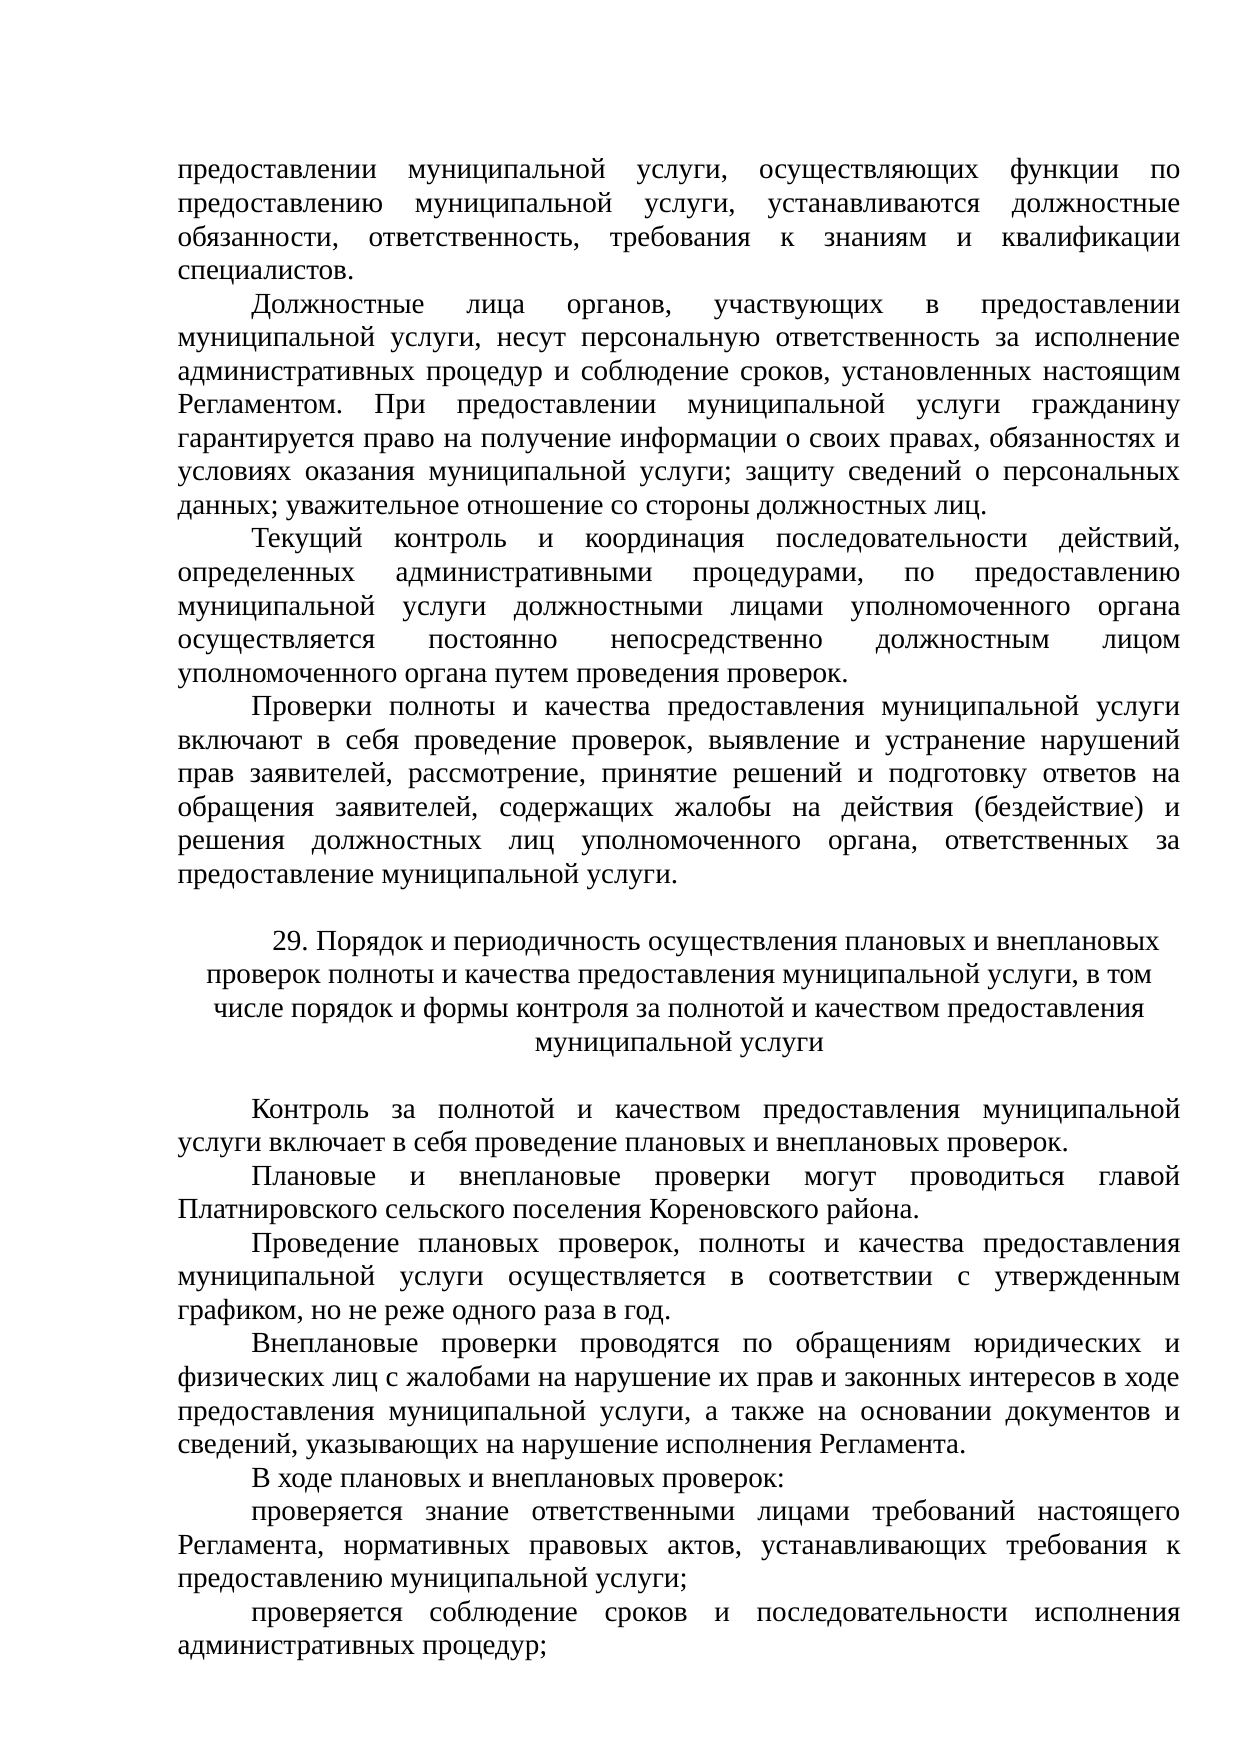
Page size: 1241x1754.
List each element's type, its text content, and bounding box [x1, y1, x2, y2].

text Должностные лица органов, участвующих в предоставлении муниципальной услуги, несут персональную ответственность за исполнение административных процедур и соблюдение сроков, установленных настоящим Регламентом. При предоставлении муниципальной услуги гражданину гарантируется право на получение информации о своих правах, обязанностях и условиях оказания муниципальной услуги; защиту сведений о персональных данных; уважительное отношение со стороны должностных лиц. [177, 286, 1181, 521]
text Плановые и внеплановые проверки могут проводиться главой Платнировского сельского поселения Кореновского района. [177, 1158, 1181, 1225]
text Проверки полноты и качества предоставления муниципальной услуги включают в себя проведение проверок, выявление и устранение нарушений прав заявителей, рассмотрение, принятие решений и подготовку ответов на обращения заявителей, содержащих жалобы на действия (бездействие) и решения должностных лиц уполномоченного органа, ответственных за предоставление муниципальной услуги. [177, 688, 1181, 889]
text В ходе плановых и внеплановых проверок: [177, 1460, 1181, 1493]
text Проведение плановых проверок, полноты и качества предоставления муниципальной услуги осуществляется в соответствии с утвержденным графиком, но не реже одного раза в год. [177, 1225, 1181, 1326]
text Текущий контроль и координация последовательности действий, определенных административными процедурами, по предоставлению муниципальной услуги должностными лицами уполномоченного органа осуществляется постоянно непосредственно должностным лицом уполномоченного органа путем проведения проверок. [177, 521, 1181, 688]
text Внеплановые проверки проводятся по обращениям юридических и физических лиц с жалобами на нарушение их прав и законных интересов в ходе предоставления муниципальной услуги, а также на основании документов и сведений, указывающих на нарушение исполнения Регламента. [177, 1326, 1181, 1460]
text проверяется соблюдение сроков и последовательности исполнения административных процедур; [177, 1594, 1181, 1661]
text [177, 152, 1181, 286]
text проверяется знание ответственными лицами требований настоящего Регламента, нормативных правовых актов, устанавливающих требования к предоставлению муниципальной услуги; [177, 1493, 1181, 1594]
text 29. Порядок и периодичность осуществления плановых и внеплановых проверок полноты и качества предоставления муниципальной услуги, в том числе порядок и формы контроля за полнотой и качеством предоставления муниципальной услуги [177, 923, 1181, 1057]
text Контроль за полнотой и качеством предоставления муниципальной услуги включает в себя проведение плановых и внеплановых проверок. [177, 1091, 1181, 1158]
